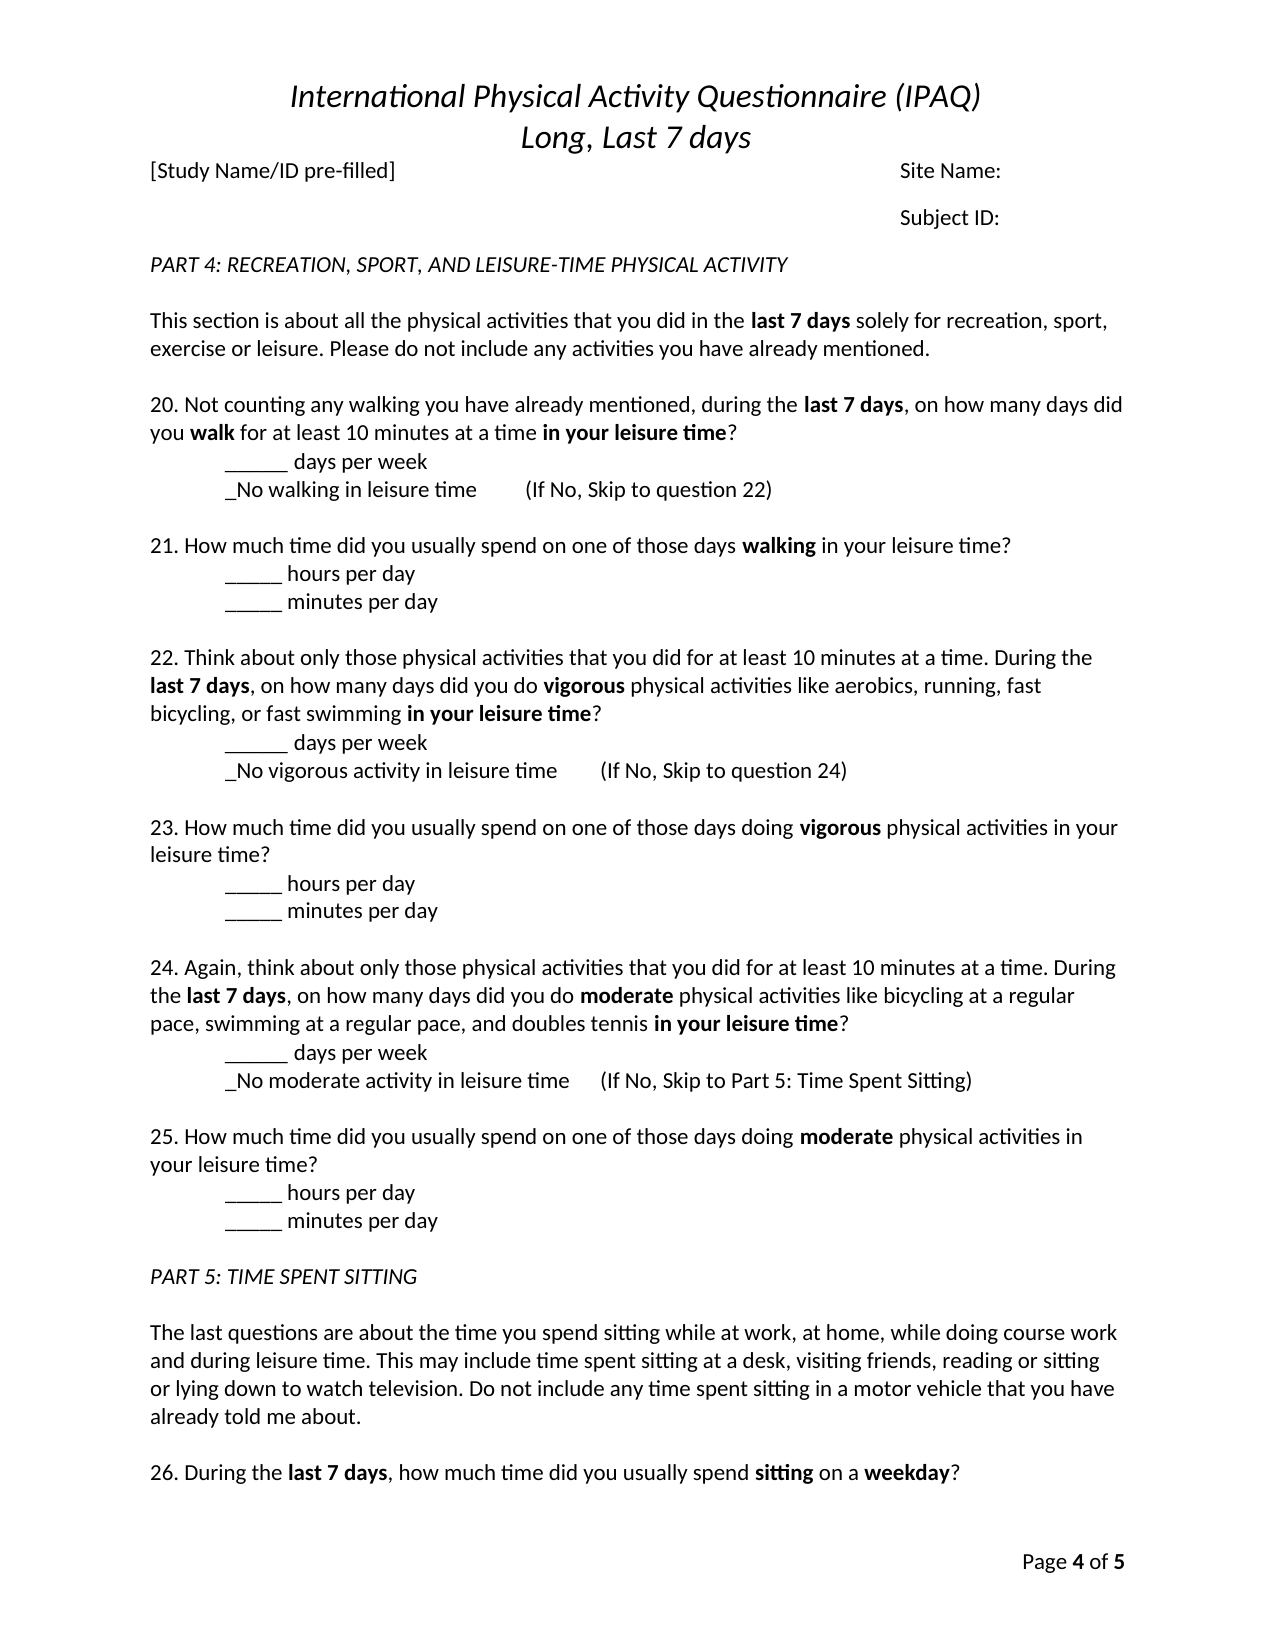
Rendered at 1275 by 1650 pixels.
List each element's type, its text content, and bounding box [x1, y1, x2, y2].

text _No walking in leisure time (If No, Skip to question 22) [225, 475, 1125, 503]
text 23. How much time did you usually spend on one of those days doing vigorous physical activities in your leisure time? [150, 813, 1125, 869]
text _____ minutes per day [225, 1206, 1125, 1234]
text _____ days per week [225, 727, 1125, 757]
text _____ minutes per day [225, 897, 1125, 925]
text _____ hours per day [225, 1178, 1125, 1206]
text _No vigorous activity in leisure time (If No, Skip to question 24) [225, 757, 1125, 784]
text The last questions are about the time you spend sitting while at work, at home, while doing course work and during leisure time. This may include time spent sitting at a desk, visiting friends, reading or sitting or lying down to watch television. Do not include any time spent sitting in a motor vehicle that you have already told me about. [150, 1318, 1125, 1430]
text _No moderate activity in leisure time (If No, Skip to Part 5: Time Spent Sitting) [225, 1066, 1125, 1094]
text _____ hours per day [225, 559, 1125, 587]
text _____ minutes per day [225, 587, 1125, 615]
text 24. Again, think about only those physical activities that you did for at least 10 minutes at a time. During the last 7 days, on how many days did you do moderate physical activities like bicycling at a regular pace, swimming at a regular pace, and doubles tennis in your leisure time? [150, 953, 1125, 1037]
text 20. Not counting any walking you have already mentioned, during the last 7 days, on how many days did you walk for at least 10 minutes at a time in your leisure time? [150, 390, 1125, 446]
text _____ days per week [225, 446, 1125, 475]
text 21. How much time did you usually spend on one of those days walking in your leisure time? [150, 531, 1125, 559]
text PART 4: RECREATION, SPORT, AND LEISURE-TIME PHYSICAL ACTIVITY [150, 250, 1125, 278]
text _____ days per week [225, 1037, 1125, 1066]
text PART 5: TIME SPENT SITTING [150, 1262, 1125, 1290]
text This section is about all the physical activities that you did in the last 7 days solely for recreation, sport, exercise or leisure. Please do not include any activities you have already mentioned. [150, 306, 1125, 362]
text 22. Think about only those physical activities that you did for at least 10 minutes at a time. During the last 7 days, on how many days did you do vigorous physical activities like aerobics, running, fast bicycling, or fast swimming in your leisure time? [150, 643, 1125, 727]
text 26. During the last 7 days, how much time did you usually spend sitting on a weekday? [150, 1458, 1125, 1486]
text _____ hours per day [225, 869, 1125, 897]
text 25. How much time did you usually spend on one of those days doing moderate physical activities in your leisure time? [150, 1122, 1125, 1178]
